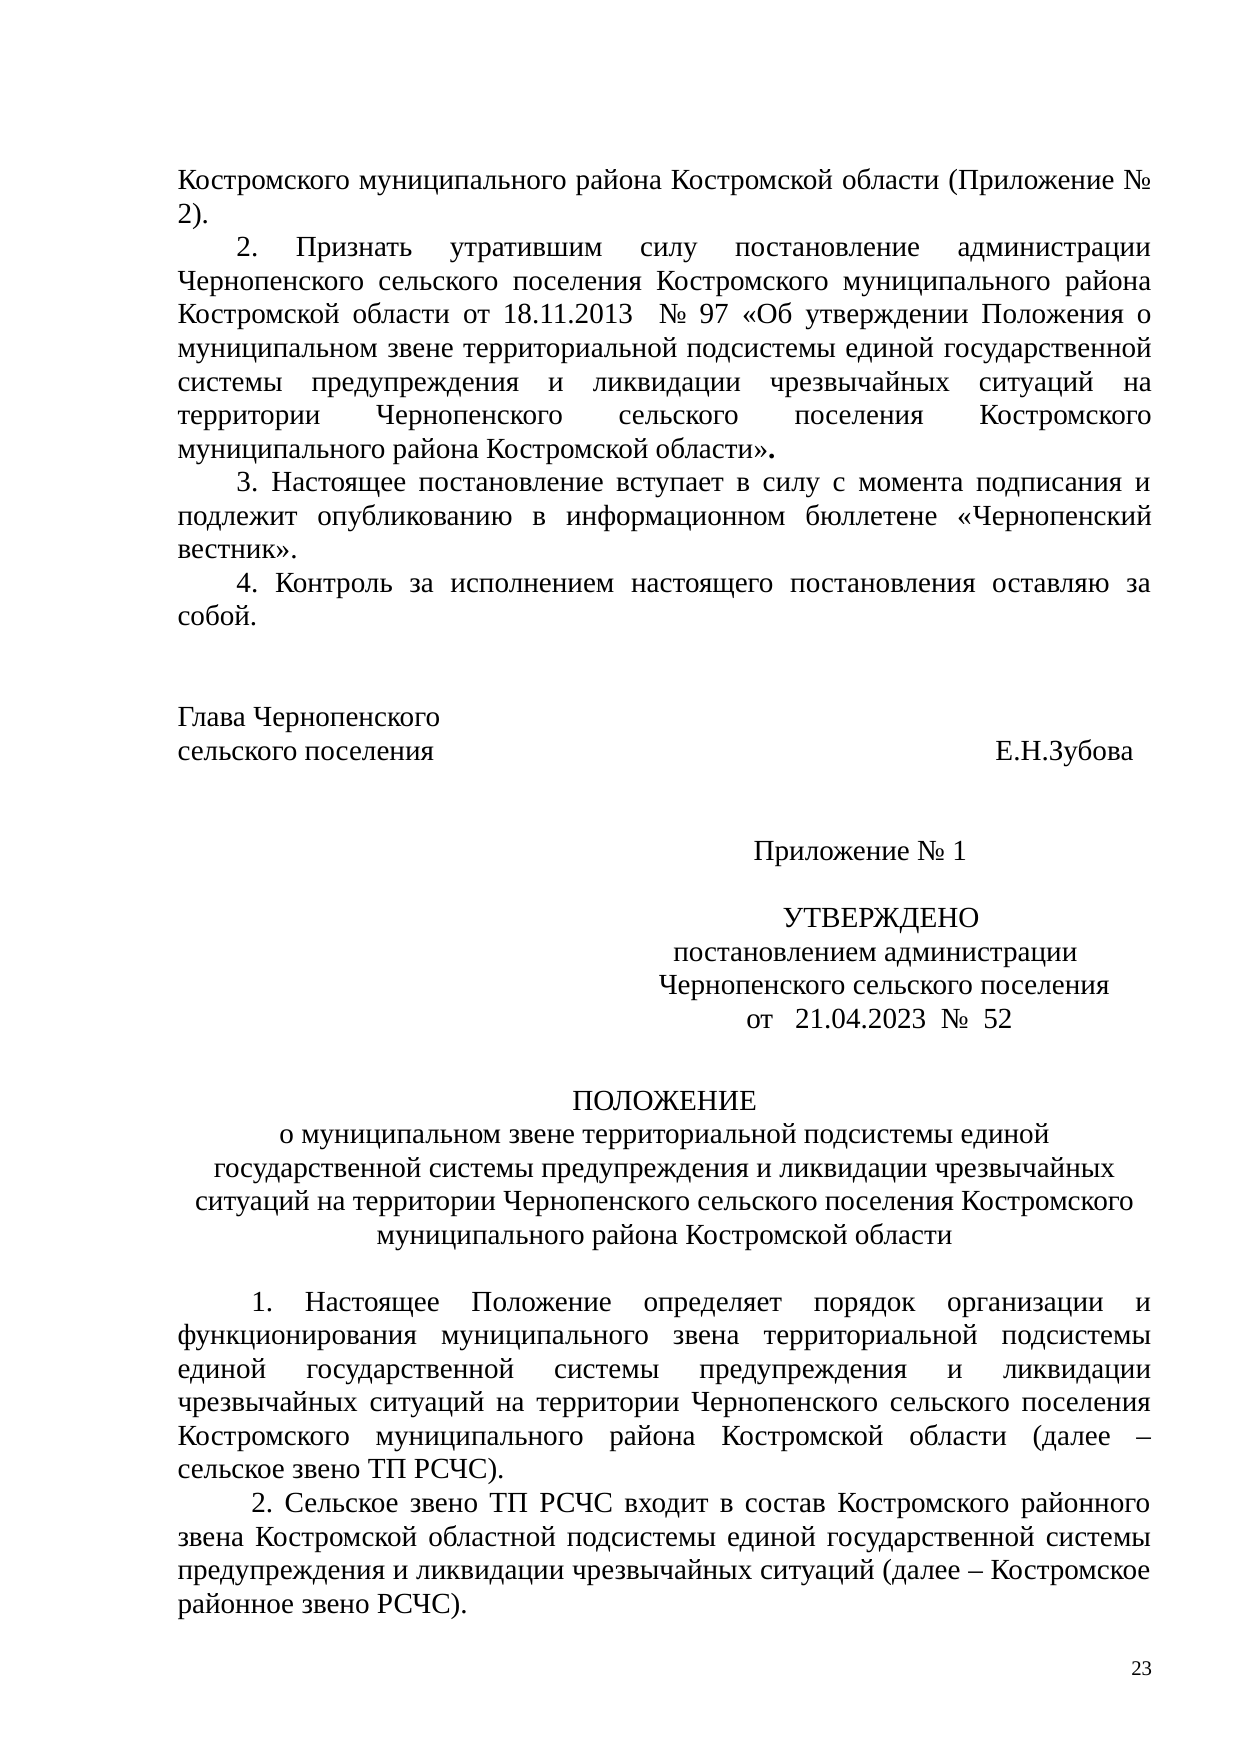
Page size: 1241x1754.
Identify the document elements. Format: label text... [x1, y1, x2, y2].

text сельского поселения Е.Н.Зубова [177, 733, 1152, 766]
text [177, 162, 1152, 229]
text 2. Сельское звено ТП РСЧС входит в состав Костромского районного звена Костромской областной подсистемы единой государственной системы предупреждения и ликвидации чрезвычайных ситуаций (далее – Костромское районное звено РСЧС). [177, 1485, 1152, 1619]
text Чернопенского сельского поселения [177, 967, 1152, 1001]
text 3. Настоящее постановление вступает в силу с момента подписания и подлежит опубликованию в информационном бюллетене «Чернопенский вестник». [177, 464, 1152, 565]
text 4. Контроль за исполнением настоящего постановления оставляю за собой. [177, 565, 1152, 632]
text Глава Чернопенского [177, 699, 1152, 733]
subtitle 2. Признать утратившим силу постановление администрации Чернопенского сельского поселения Костромского муниципального района Костромской области от 18.11.2013 № 97 «Об утверждении Положения о муниципальном звене территориальной подсистемы единой государственной системы предупреждения и ликвидации чрезвычайных ситуаций на территории Чернопенского сельского поселения Костромского муниципального района Костромской области». [177, 229, 1152, 464]
text о муниципальном звене территориальной подсистемы единой государственной системы предупреждения и ликвидации чрезвычайных ситуаций на территории Чернопенского сельского поселения Костромского муниципального района Костромской области [177, 1116, 1152, 1250]
text постановлением администрации [177, 934, 1152, 967]
text УТВЕРЖДЕНО [177, 900, 1152, 934]
text от 21.04.2023 № 52 [177, 1001, 1152, 1034]
text Приложение № 1 [177, 833, 1152, 867]
text ПОЛОЖЕНИЕ [177, 1083, 1152, 1116]
text 1. Настоящее Положение определяет порядок организации и функционирования муниципального звена территориальной подсистемы единой государственной системы предупреждения и ликвидации чрезвычайных ситуаций на территории Чернопенского сельского поселения Костромского муниципального района Костромской области (далее – сельское звено ТП РСЧС). [177, 1284, 1152, 1485]
